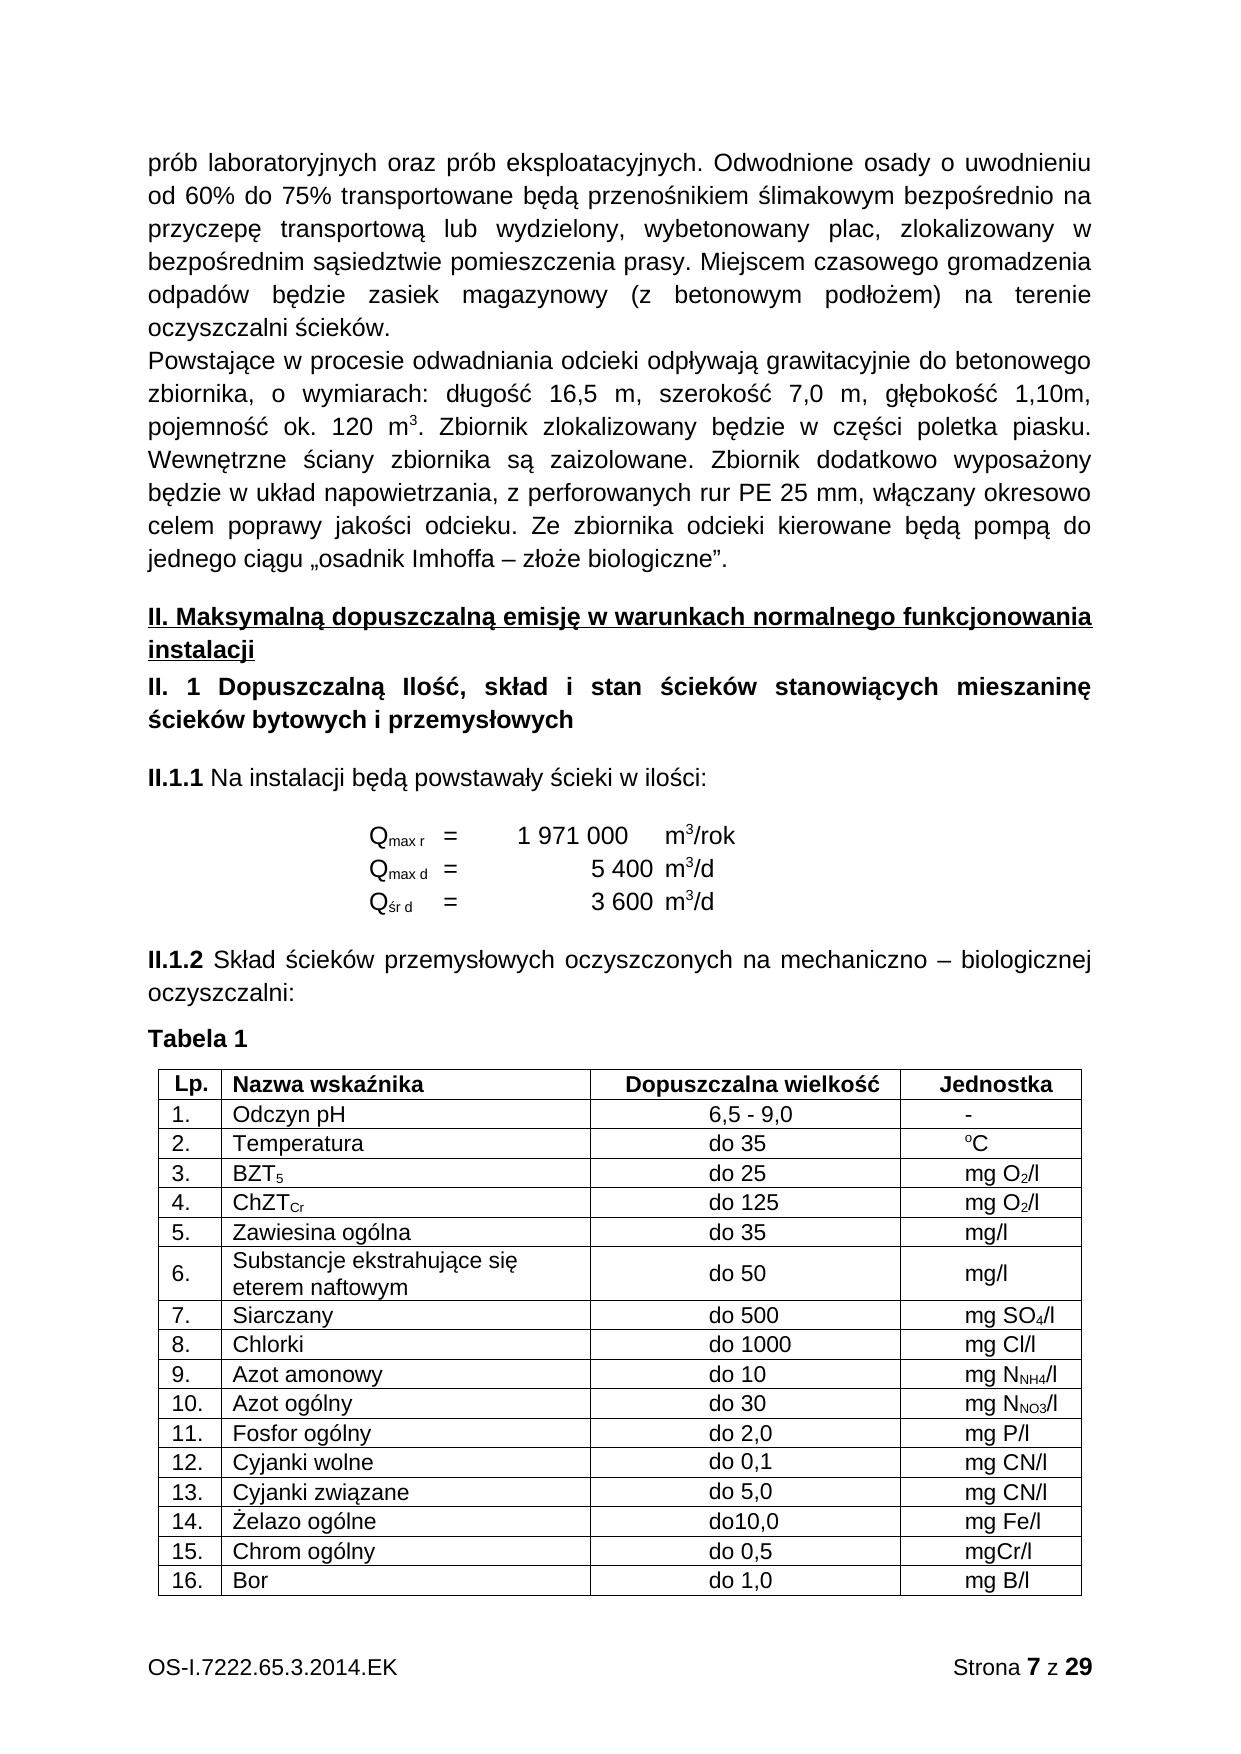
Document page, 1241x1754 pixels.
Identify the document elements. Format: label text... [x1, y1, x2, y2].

table_cell [159, 1247, 221, 1300]
table_cell [159, 1448, 221, 1477]
table_cell [159, 1389, 221, 1418]
table_cell do 125 [591, 1188, 900, 1217]
table_cell Chlorki [222, 1330, 590, 1359]
table_cell do 35 [591, 1218, 900, 1246]
table_cell [159, 1360, 221, 1388]
table_cell mg/l [901, 1218, 1081, 1246]
table_cell oC [901, 1129, 1081, 1158]
table_cell Chrom ogólny [222, 1537, 590, 1565]
subtitle II. Maksymalną dopuszczalną emisję w warunkach normalnego funkcjonowania instalacji [148, 602, 1093, 627]
table_cell Azot amonowy [222, 1360, 590, 1388]
table_cell [159, 1301, 221, 1329]
subtitle II. 1 Dopuszczalną Ilość, skład i stan ścieków stanowiących mieszaninę ścieków bytowych i przemysłowych [148, 672, 1093, 734]
table_header Lp. [159, 1070, 221, 1099]
table_cell [159, 1188, 221, 1217]
table_cell Bor [222, 1566, 590, 1595]
table_cell do 2,0 [591, 1419, 900, 1447]
table_cell Zawiesina ogólna [222, 1218, 590, 1246]
table_cell mg Fe/l [901, 1507, 1081, 1536]
text Qśr d = 3 600 m3/d [295, 887, 1093, 916]
table_cell 6,5 - 9,0 [591, 1100, 900, 1128]
text Qmax r = 1 971 000 m3/rok [295, 821, 1093, 850]
table_cell Cyjanki wolne [222, 1448, 590, 1477]
table_cell do 30 [591, 1389, 900, 1418]
table_cell Substancje ekstrahujące się eterem naftowym [222, 1247, 590, 1300]
table_cell Azot ogólny [222, 1389, 590, 1418]
table_cell mgCr/l [901, 1537, 1081, 1565]
table_cell mg B/l [901, 1566, 1081, 1595]
text II.1.1 Na instalacji będą powstawały ścieki w ilości: [148, 763, 1093, 792]
table_cell Siarczany [222, 1301, 590, 1329]
table_cell do 0,5 [591, 1537, 900, 1565]
text Tabela 1 [148, 1024, 1093, 1052]
table_cell [159, 1330, 221, 1359]
table_cell do 35 [591, 1129, 900, 1158]
table_cell mg P/l [901, 1419, 1081, 1447]
table_cell do 500 [591, 1301, 900, 1329]
table_cell do 10 [591, 1360, 900, 1388]
table_cell [159, 1159, 221, 1187]
table_cell mg SO4/l [901, 1301, 1081, 1329]
table_cell mg O2/l [901, 1159, 1081, 1187]
table_header Dopuszczalna wielkość [591, 1070, 900, 1099]
table_cell BZT5 [222, 1159, 590, 1187]
table_cell mg CN/l [901, 1448, 1081, 1477]
text Qmax d = 5 400 m3/d [295, 854, 1093, 883]
table_cell Temperatura [222, 1129, 590, 1158]
table_header Jednostka [901, 1070, 1081, 1099]
table_cell [159, 1478, 221, 1506]
table_cell do10,0 [591, 1507, 900, 1536]
table_cell do 0,1 [591, 1448, 900, 1477]
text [148, 148, 1093, 341]
text Powstające w procesie odwadniania odcieki odpływają grawitacyjnie do betonowego zbiornika, o wymiarach: długość 16,5 m, szerokość 7,0 m, głębokość 1,10m, pojemność ok. 120 m3. Zbiornik zlokalizowany będzie w części poletka piasku. Wewnętrzne ściany zbiornika są zaizolowane. Zbiornik dodatkowo wyposażony będzie w układ napowietrzania, z perforowanych rur PE 25 mm, włączany okresowo celem poprawy jakości odcieku. Ze zbiornika odcieki kierowane będą pompą do jednego ciągu „osadnik Imhoffa – złoże biologiczne”. [148, 346, 1093, 573]
table_cell mg/l [901, 1247, 1081, 1300]
table_cell mg NNH4/l [901, 1360, 1081, 1388]
table_cell do 25 [591, 1159, 900, 1187]
table_cell do 1000 [591, 1330, 900, 1359]
table_cell mg O2/l [901, 1188, 1081, 1217]
table_cell mg CN/l [901, 1478, 1081, 1506]
table_cell Cyjanki związane [222, 1478, 590, 1506]
text II.1.2 Skład ścieków przemysłowych oczyszczonych na mechaniczno – biologicznej oczyszczalni: [148, 945, 1093, 1007]
table_cell do 1,0 [591, 1566, 900, 1595]
table_cell ChZTCr [222, 1188, 590, 1217]
table_cell [159, 1100, 221, 1128]
table_cell [159, 1218, 221, 1246]
table_cell [159, 1537, 221, 1565]
table_cell mg Cl/l [901, 1330, 1081, 1359]
table_cell do 50 [591, 1247, 900, 1300]
table_cell Żelazo ogólne [222, 1507, 590, 1536]
subtitle II. Maksymalną dopuszczalną emisję w warunkach normalnego funkcjonowania instalacji [148, 628, 1093, 664]
table_cell Fosfor ogólny [222, 1419, 590, 1447]
table_cell [159, 1129, 221, 1158]
table_cell [159, 1419, 221, 1447]
table_cell mg NNO3/l [901, 1389, 1081, 1418]
table_cell [159, 1507, 221, 1536]
table_cell Odczyn pH [222, 1100, 590, 1128]
table_header Nazwa wskaźnika [222, 1070, 590, 1099]
table_cell - [901, 1100, 1081, 1128]
table_cell do 5,0 [591, 1478, 900, 1506]
table_cell [159, 1566, 221, 1595]
